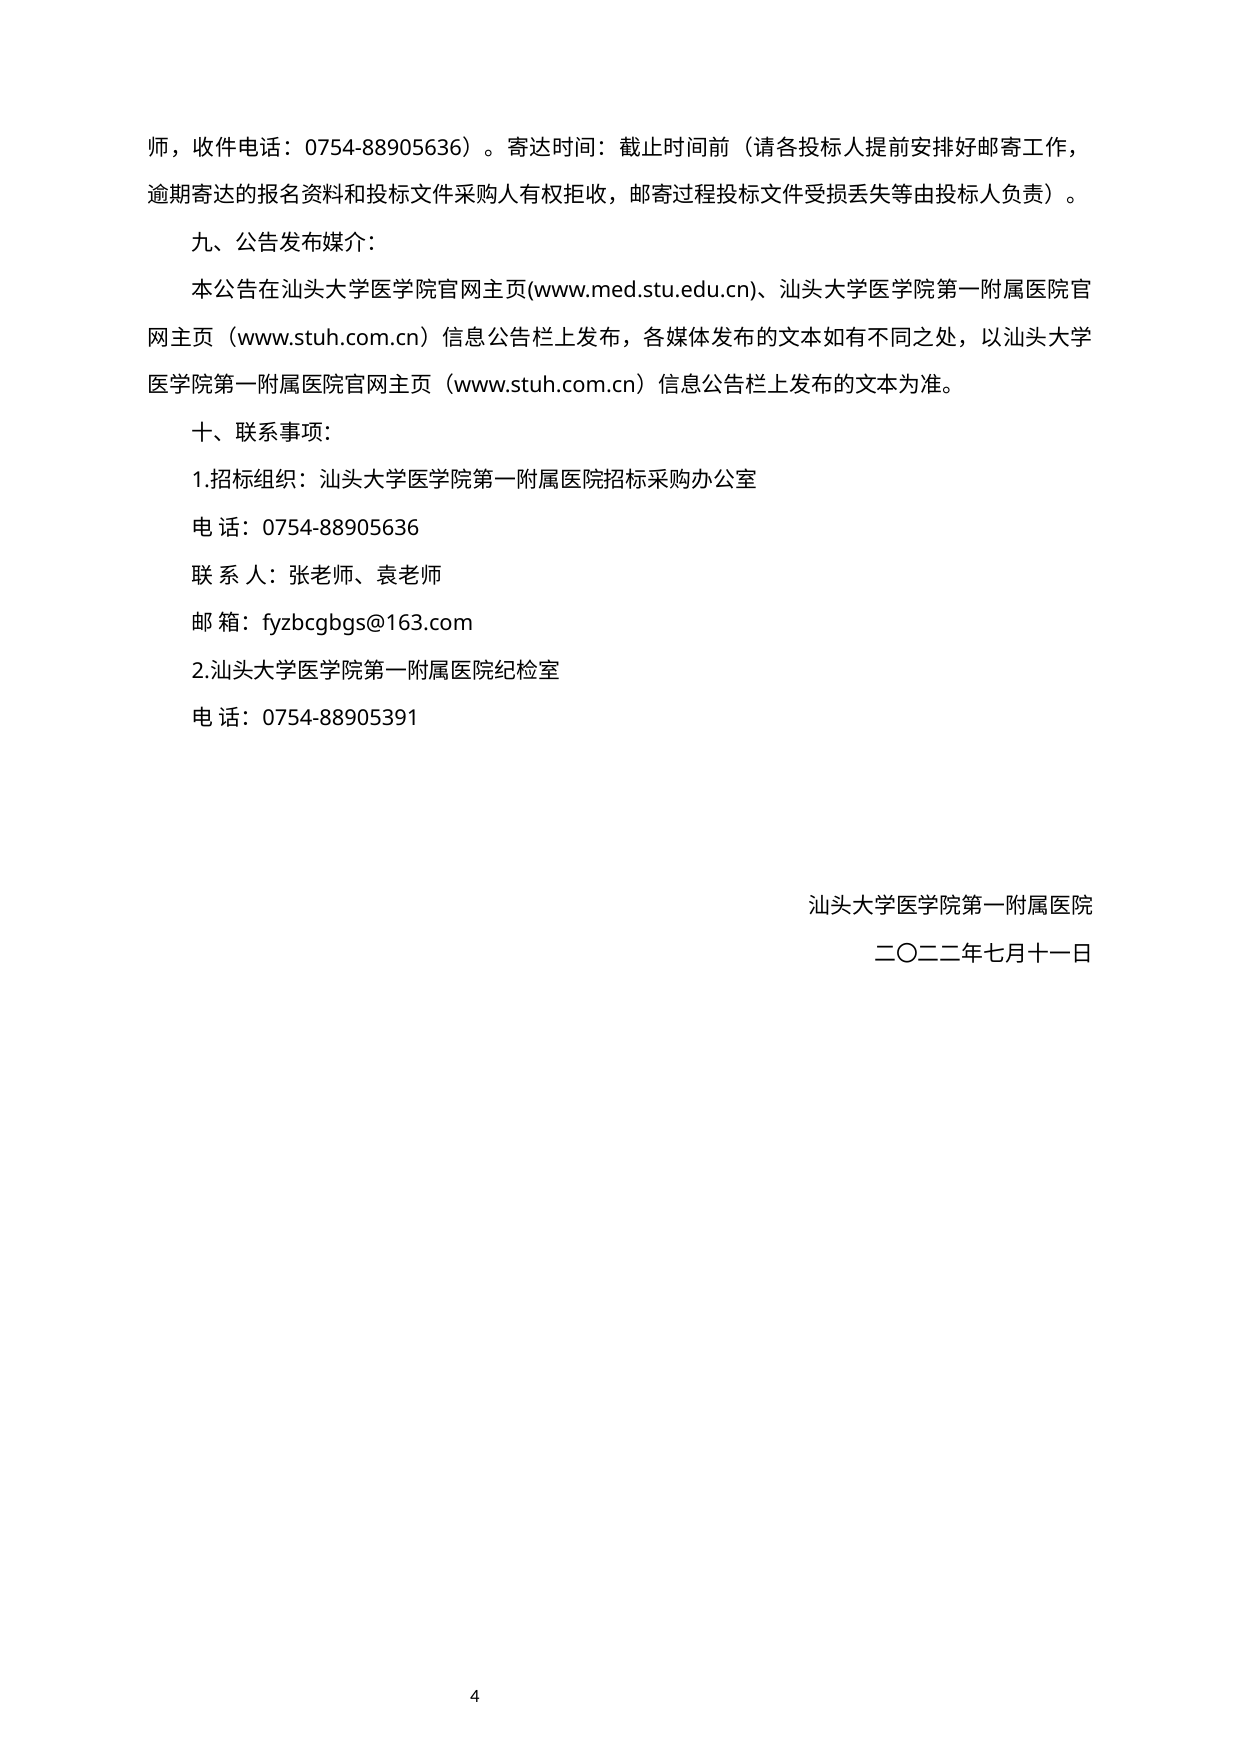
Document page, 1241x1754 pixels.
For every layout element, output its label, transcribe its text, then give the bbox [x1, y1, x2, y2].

text 本公告在汕头大学医学院官网主页(www.med.stu.edu.cn)、汕头大学医学院第一附属医院官网主页（www.stuh.com.cn）信息公告栏上发布，各媒体发布的文本如有不同之处，以汕头大学医学院第一附属医院官网主页（www.stuh.com.cn）信息公告栏上发布的文本为准。 [148, 272, 1092, 399]
text 1.招标组织：汕头大学医学院第一附属医院招标采购办公室 [148, 462, 1092, 494]
text 联 系 人：张老师、袁老师 [148, 558, 1092, 589]
text 二〇二二年七月十一日 [148, 936, 1092, 968]
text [148, 129, 1089, 209]
text 十、联系事项： [148, 415, 1092, 447]
text 2.汕头大学医学院第一附属医院纪检室 [148, 653, 1092, 684]
text 邮 箱：fyzbcgbgs@163.com [148, 605, 1092, 637]
text 汕头大学医学院第一附属医院 [148, 887, 1092, 920]
text 电 话：0754-88905636 [148, 510, 1092, 542]
text 九、公告发布媒介： [148, 224, 1092, 256]
text 电 话：0754-88905391 [148, 700, 1092, 732]
